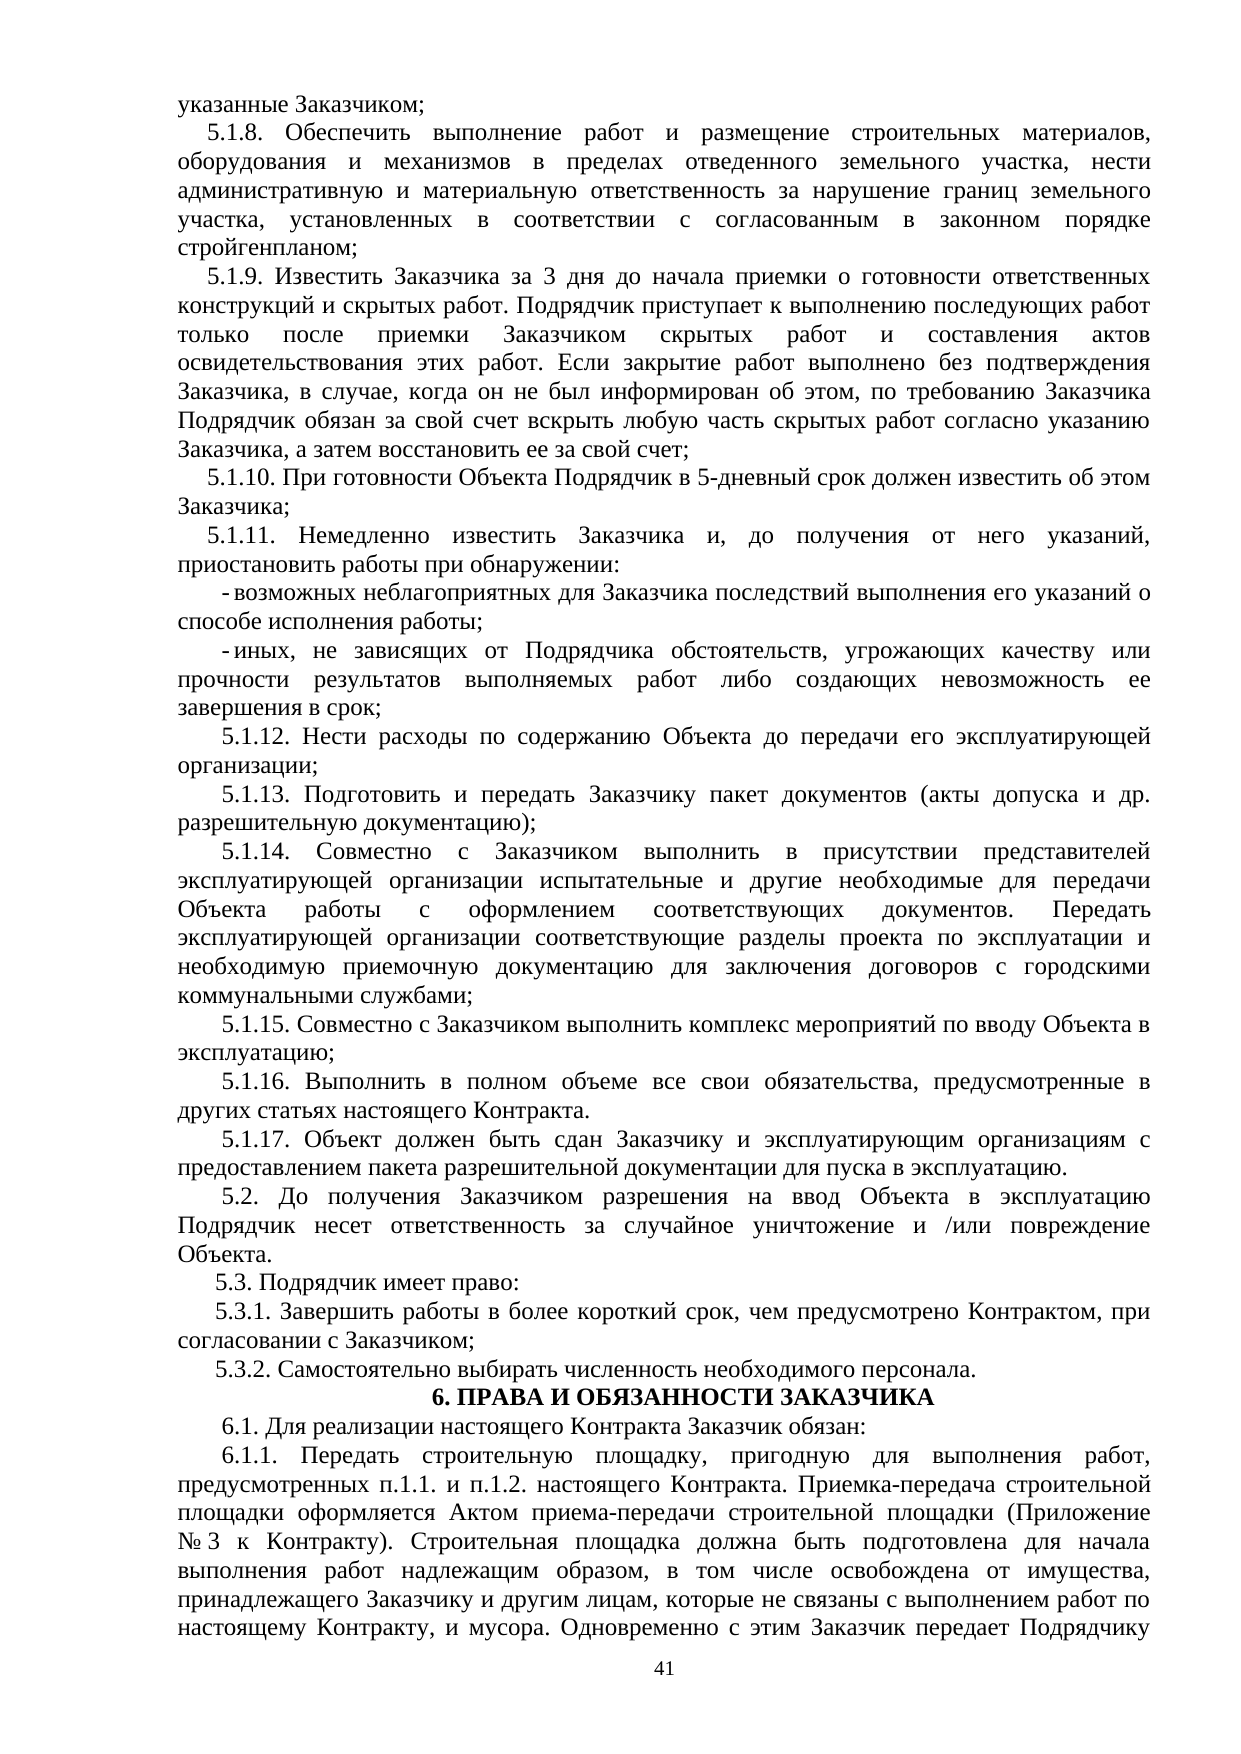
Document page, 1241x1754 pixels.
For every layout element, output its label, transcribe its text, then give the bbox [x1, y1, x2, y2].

text 5.1.14. Совместно с Заказчиком выполнить в присутствии представителей эксплуатирующей организации испытательные и другие необходимые для передачи Объекта работы с оформлением соответствующих документов. Передать эксплуатирующей организации соответствующие разделы проекта по эксплуатации и необходимую приемочную документацию для заключения договоров с городскими коммунальными службами; [177, 836, 1152, 1009]
text 5.1.15. Совместно с Заказчиком выполнить комплекс мероприятий по вводу Объекта в эксплуатацию; [177, 1009, 1152, 1066]
text 5.1.13. Подготовить и передать Заказчику пакет документов (акты допуска и др. разрешительную документацию); [177, 779, 1152, 836]
text 5.1.10. При готовности Объекта Подрядчик в 5-дневный срок должен известить об этом Заказчика; [177, 462, 1152, 520]
text 5.1.16. Выполнить в полном объеме все свои обязательства, предусмотренные в других статьях настоящего Контракта. [177, 1066, 1152, 1124]
text 5.3.2. Самостоятельно выбирать численность необходимого персонала. [177, 1354, 1152, 1382]
text 5.1.8. Обеспечить выполнение работ и размещение строительных материалов, оборудования и механизмов в пределах отведенного земельного участка, нести административную и материальную ответственность за нарушение границ земельного участка, установленных в соответствии с согласованным в законном порядке стройгенпланом; [177, 117, 1152, 261]
text 5.1.12. Нести расходы по содержанию Объекта до передачи его эксплуатирующей организации; [177, 721, 1152, 779]
text 5.1.11. Немедленно известить Заказчика и, до получения от него указаний, приостановить работы при обнаружении: [177, 520, 1152, 577]
text 5.2. До получения Заказчиком разрешения на ввод Объекта в эксплуатацию Подрядчик несет ответственность за случайное уничтожение и /или повреждение Объекта. [177, 1181, 1152, 1267]
text 6.1. Для реализации настоящего Контракта Заказчик обязан: [177, 1411, 1152, 1440]
text 6. ПРАВА И ОБЯЗАННОСТИ ЗАКАЗЧИКА [215, 1382, 1152, 1411]
text 5.1.9. Известить Заказчика за 3 дня до начала приемки о готовности ответственных конструкций и скрытых работ. Подрядчик приступает к выполнению последующих работ только после приемки Заказчиком скрытых работ и составления актов освидетельствования этих работ. Если закрытие работ выполнено без подтверждения Заказчика, в случае, когда он не был информирован об этом, по требованию Заказчика Подрядчик обязан за свой счет вскрыть любую часть скрытых работ согласно указанию Заказчика, а затем восстановить ее за свой счет; [177, 261, 1152, 462]
text 5.3.1. Завершить работы в более короткий срок, чем предусмотрено Контрактом, при согласовании с Заказчиком; [177, 1296, 1152, 1354]
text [177, 89, 1152, 117]
text 5.1.17. Объект должен быть сдан Заказчику и эксплуатирующим организациям с предоставлением пакета разрешительной документации для пуска в эксплуатацию. [177, 1124, 1152, 1181]
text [177, 1440, 1152, 1641]
text 5.3. Подрядчик имеет право: [177, 1267, 1152, 1296]
list иных, не зависящих от Подрядчика обстоятельств, угрожающих качеству или прочности результатов выполняемых работ либо создающих невозможность ее завершения в срок; [177, 635, 1152, 721]
list возможных неблагоприятных для Заказчика последствий выполнения его указаний о способе исполнения работы; [177, 577, 1152, 635]
